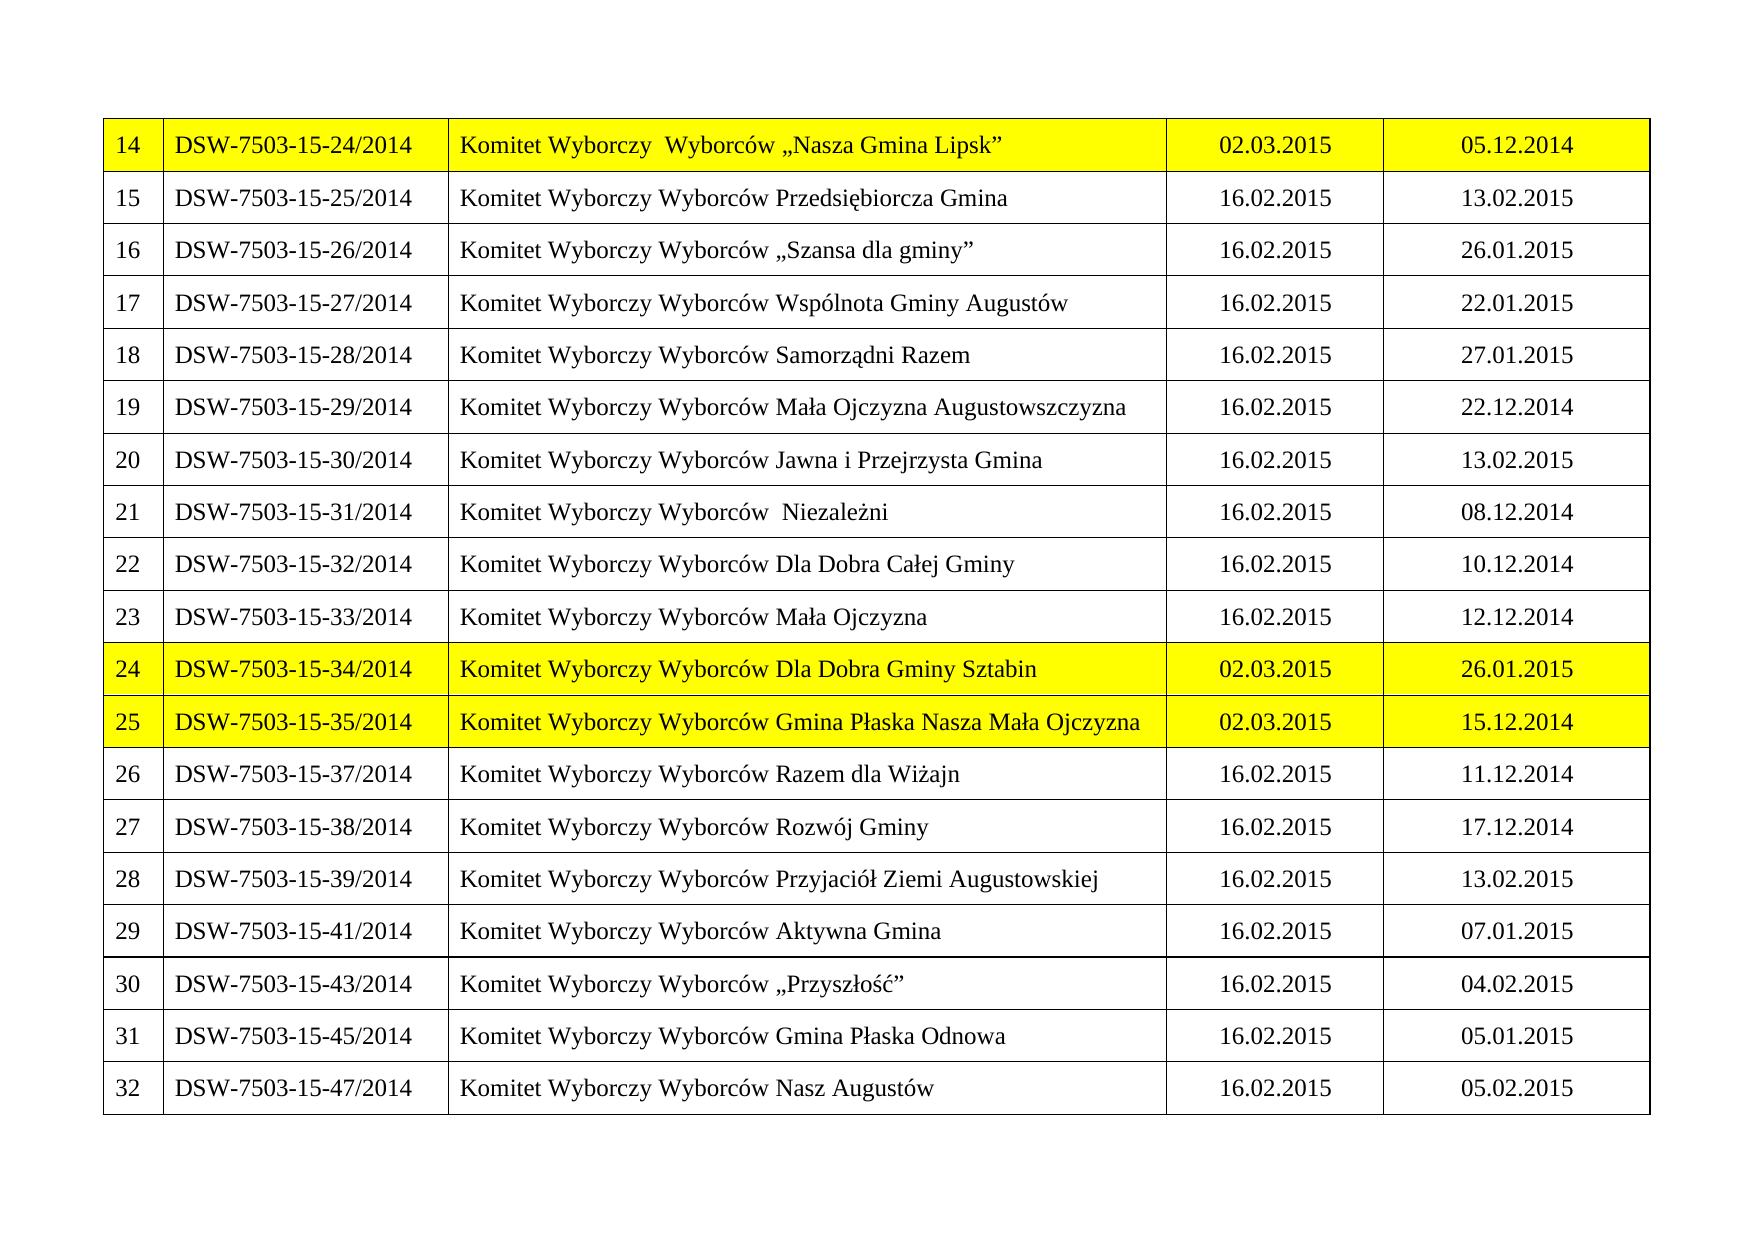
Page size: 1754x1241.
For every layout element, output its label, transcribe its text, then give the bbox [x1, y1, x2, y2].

table_cell DSW-7503-15-32/2014 [164, 538, 448, 590]
table_cell 26.01.2015 [1384, 643, 1649, 694]
table_cell DSW-7503-15-37/2014 [164, 748, 448, 799]
table_cell 15 [104, 172, 163, 223]
table_cell DSW-7503-15-47/2014 [164, 1062, 448, 1114]
table_cell Komitet Wyborczy Wyborców „Przyszłość” [449, 958, 1166, 1009]
table_cell 22.12.2014 [1384, 381, 1649, 432]
table_cell DSW-7503-15-41/2014 [164, 905, 448, 956]
table_cell Komitet Wyborczy Wyborców Przyjaciół Ziemi Augustowskiej [449, 853, 1166, 904]
table_cell 18 [104, 329, 163, 380]
table_cell DSW-7503-15-43/2014 [164, 958, 448, 1009]
table_cell 16.02.2015 [1167, 486, 1383, 537]
table_cell 30 [104, 958, 163, 1009]
table_cell 12.12.2014 [1384, 591, 1649, 642]
table_cell 26 [104, 748, 163, 799]
table_cell Komitet Wyborczy Wyborców Wspólnota Gminy Augustów [449, 276, 1166, 328]
table_cell Komitet Wyborczy Wyborców Mała Ojczyzna [449, 591, 1166, 642]
table_cell Komitet Wyborczy Wyborców Niezależni [449, 486, 1166, 537]
table_cell Komitet Wyborczy Wyborców Dla Dobra Gminy Sztabin [449, 643, 1166, 694]
table_cell 08.12.2014 [1384, 486, 1649, 537]
table_cell DSW-7503-15-34/2014 [164, 643, 448, 694]
table_cell 22 [104, 538, 163, 590]
table_cell 31 [104, 1010, 163, 1061]
table_cell 16.02.2015 [1167, 905, 1383, 956]
table_cell 02.03.2015 [1167, 696, 1383, 747]
table_cell Komitet Wyborczy Wyborców Przedsiębiorcza Gmina [449, 172, 1166, 223]
table_cell 05.02.2015 [1384, 1062, 1649, 1114]
table_cell DSW-7503-15-25/2014 [164, 172, 448, 223]
table_cell Komitet Wyborczy Wyborców Gmina Płaska Nasza Mała Ojczyzna [449, 696, 1166, 747]
table_cell 05.12.2014 [1384, 119, 1649, 171]
table_cell 05.01.2015 [1384, 1010, 1649, 1061]
table_cell 21 [104, 486, 163, 537]
table_cell 10.12.2014 [1384, 538, 1649, 590]
table_cell 16.02.2015 [1167, 329, 1383, 380]
table_cell 17.12.2014 [1384, 800, 1649, 852]
table_cell 16.02.2015 [1167, 434, 1383, 485]
table_cell 32 [104, 1062, 163, 1114]
table_cell 15.12.2014 [1384, 696, 1649, 747]
table_cell 07.01.2015 [1384, 905, 1649, 956]
table_cell DSW-7503-15-27/2014 [164, 276, 448, 328]
table_cell Komitet Wyborczy Wyborców Razem dla Wiżajn [449, 748, 1166, 799]
table_cell DSW-7503-15-35/2014 [164, 696, 448, 747]
table_cell DSW-7503-15-24/2014 [164, 119, 448, 171]
table_cell 16.02.2015 [1167, 748, 1383, 799]
table_cell 16.02.2015 [1167, 276, 1383, 328]
table_cell Komitet Wyborczy Wyborców „Szansa dla gminy” [449, 224, 1166, 275]
table_cell DSW-7503-15-30/2014 [164, 434, 448, 485]
table_cell Komitet Wyborczy Wyborców „Nasza Gmina Lipsk” [449, 119, 1166, 171]
table_cell 29 [104, 905, 163, 956]
table_cell 27.01.2015 [1384, 329, 1649, 380]
table_cell 17 [104, 276, 163, 328]
table_cell 20 [104, 434, 163, 485]
table_cell 16.02.2015 [1167, 381, 1383, 432]
table_cell 13.02.2015 [1384, 853, 1649, 904]
table_cell 22.01.2015 [1384, 276, 1649, 328]
table_cell DSW-7503-15-31/2014 [164, 486, 448, 537]
table_cell Komitet Wyborczy Wyborców Nasz Augustów [449, 1062, 1166, 1114]
table_cell 24 [104, 643, 163, 694]
table_cell 16.02.2015 [1167, 853, 1383, 904]
table_cell 16.02.2015 [1167, 172, 1383, 223]
table_cell 16.02.2015 [1167, 224, 1383, 275]
table_cell 13.02.2015 [1384, 172, 1649, 223]
table_cell 02.03.2015 [1167, 643, 1383, 694]
table_cell Komitet Wyborczy Wyborców Mała Ojczyzna Augustowszczyzna [449, 381, 1166, 432]
table_cell 16.02.2015 [1167, 591, 1383, 642]
table_cell 16 [104, 224, 163, 275]
table_cell 27 [104, 800, 163, 852]
table_cell 04.02.2015 [1384, 958, 1649, 1009]
table_cell 13.02.2015 [1384, 434, 1649, 485]
table_cell 11.12.2014 [1384, 748, 1649, 799]
table_cell 23 [104, 591, 163, 642]
table_cell Komitet Wyborczy Wyborców Dla Dobra Całej Gminy [449, 538, 1166, 590]
table_cell 16.02.2015 [1167, 1062, 1383, 1114]
table_cell DSW-7503-15-29/2014 [164, 381, 448, 432]
table_cell Komitet Wyborczy Wyborców Aktywna Gmina [449, 905, 1166, 956]
table_cell DSW-7503-15-33/2014 [164, 591, 448, 642]
table_cell 02.03.2015 [1167, 119, 1383, 171]
table_cell DSW-7503-15-28/2014 [164, 329, 448, 380]
table_cell Komitet Wyborczy Wyborców Rozwój Gminy [449, 800, 1166, 852]
table_cell 25 [104, 696, 163, 747]
table_cell DSW-7503-15-26/2014 [164, 224, 448, 275]
table_cell 16.02.2015 [1167, 958, 1383, 1009]
table_cell 19 [104, 381, 163, 432]
table_cell Komitet Wyborczy Wyborców Jawna i Przejrzysta Gmina [449, 434, 1166, 485]
table_cell 28 [104, 853, 163, 904]
table_cell Komitet Wyborczy Wyborców Samorządni Razem [449, 329, 1166, 380]
table_cell Komitet Wyborczy Wyborców Gmina Płaska Odnowa [449, 1010, 1166, 1061]
table_cell DSW-7503-15-38/2014 [164, 800, 448, 852]
table_cell 16.02.2015 [1167, 538, 1383, 590]
table_cell 26.01.2015 [1384, 224, 1649, 275]
table_cell 16.02.2015 [1167, 800, 1383, 852]
table_cell DSW-7503-15-39/2014 [164, 853, 448, 904]
table_cell 14 [104, 119, 163, 171]
table_cell DSW-7503-15-45/2014 [164, 1010, 448, 1061]
table_cell 16.02.2015 [1167, 1010, 1383, 1061]
